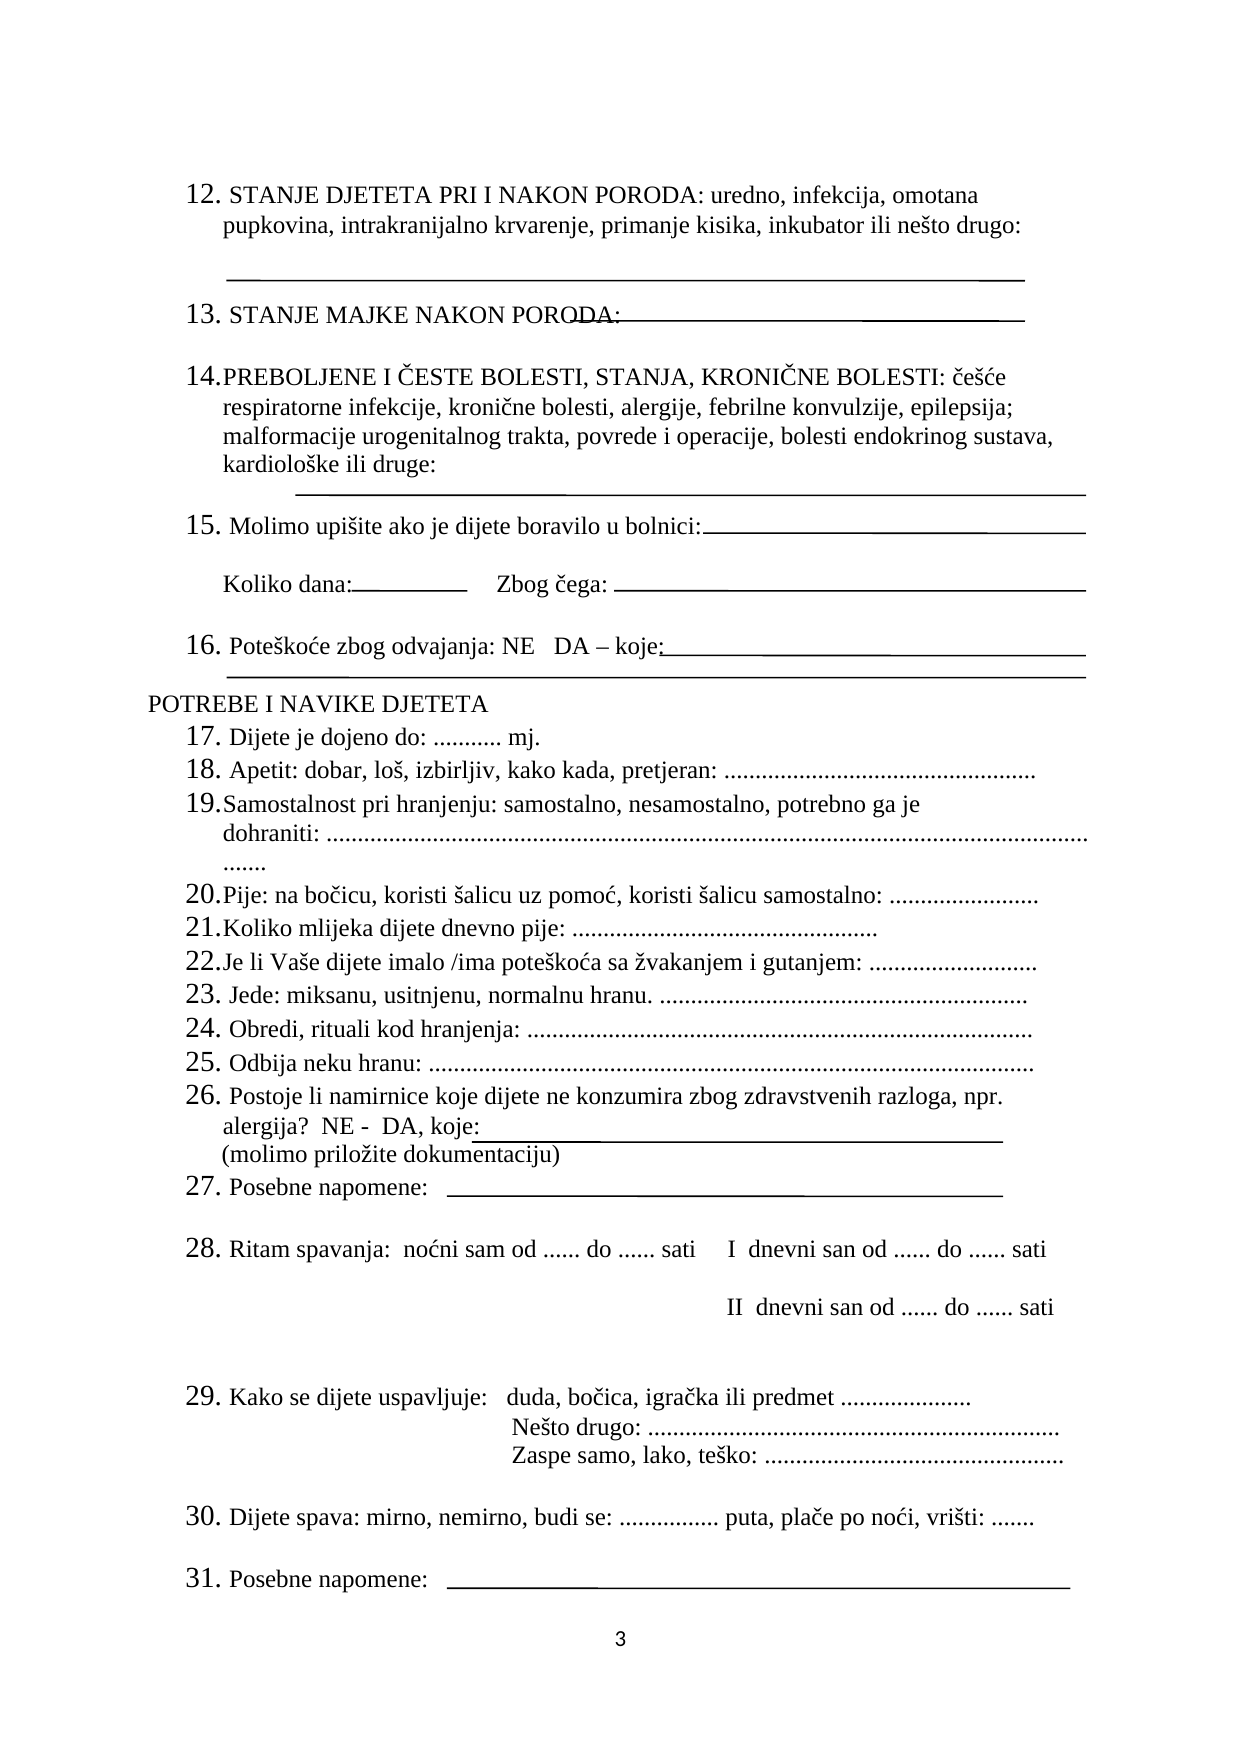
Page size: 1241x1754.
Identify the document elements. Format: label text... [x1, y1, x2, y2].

list Obredi, rituali kod hranjenja: ................................................................................. [185, 1010, 1093, 1044]
list Poteškoće zbog odvajanja: NE DA – koje: [185, 627, 1093, 660]
text Zaspe samo, lako, teško: ................................................ [443, 1441, 1093, 1469]
list Je li Vaše dijete imalo /ima poteškoća sa žvakanjem i gutanjem: ........................... [185, 943, 1093, 977]
list Samostalnost pri hranjenju: samostalno, nesamostalno, potrebno ga je dohraniti: ................................................................................................................................. [185, 785, 1093, 876]
list PREBOLJENE I ČESTE BOLESTI, STANJA, KRONIČNE BOLESTI: češće respiratorne infekcije, kronične bolesti, alergije, febrilne konvulzije, epilepsija; malformacije urogenitalnog trakta, povrede i operacije, bolesti endokrinog sustava, kardiološke ili druge: [185, 358, 1093, 478]
list Odbija neku hranu: ................................................................................................. [185, 1044, 1093, 1077]
list Pije: na bočicu, koristi šalicu uz pomoć, koristi šalicu samostalno: ........................ [185, 876, 1093, 909]
list II dnevni san od ...... do ...... sati [664, 1292, 1093, 1321]
list Posebne napomene: [185, 1168, 1093, 1202]
list Dijete spava: mirno, nemirno, budi se: ................ puta, plače po noći, vrišti: ....... [185, 1498, 1093, 1532]
list Ritam spavanja: noćni sam od ...... do ...... sati I dnevni san od ...... do ...... sati [185, 1231, 1093, 1264]
text Nešto drugo: .................................................................. [443, 1412, 1093, 1441]
list Molimo upišite ako je dijete boravilo u bolnici: [185, 507, 1093, 541]
list Posebne napomene: [185, 1560, 1093, 1594]
list Postoje li namirnice koje dijete ne konzumira zbog zdravstvenih razloga, npr. alergija? NE - DA, koje: [185, 1077, 1093, 1139]
list Koliko dana: Zbog čega: [223, 569, 1093, 598]
list Jede: miksanu, usitnjenu, normalnu hranu. ........................................................... [185, 977, 1093, 1010]
list STANJE MAJKE NAKON PORODA: [185, 296, 1093, 330]
text POTREBE I NAVIKE DJETETA [148, 689, 1093, 718]
list Dijete je dojeno do: ........... mj. [185, 718, 1093, 751]
text (molimo priložite dokumentaciju) [148, 1139, 1093, 1168]
list Apetit: dobar, loš, izbirljiv, kako kada, pretjeran: .................................................. [185, 751, 1093, 785]
list Kako se dijete uspavljuje: duda, bočica, igračka ili predmet ..................... [185, 1378, 1093, 1412]
list STANJE DJETETA PRI I NAKON PORODA: uredno, infekcija, omotana pupkovina, intrakranijalno krvarenje, primanje kisika, inkubator ili nešto drugo: [185, 176, 1093, 239]
list Koliko mlijeka dijete dnevno pije: ................................................. [185, 909, 1093, 943]
